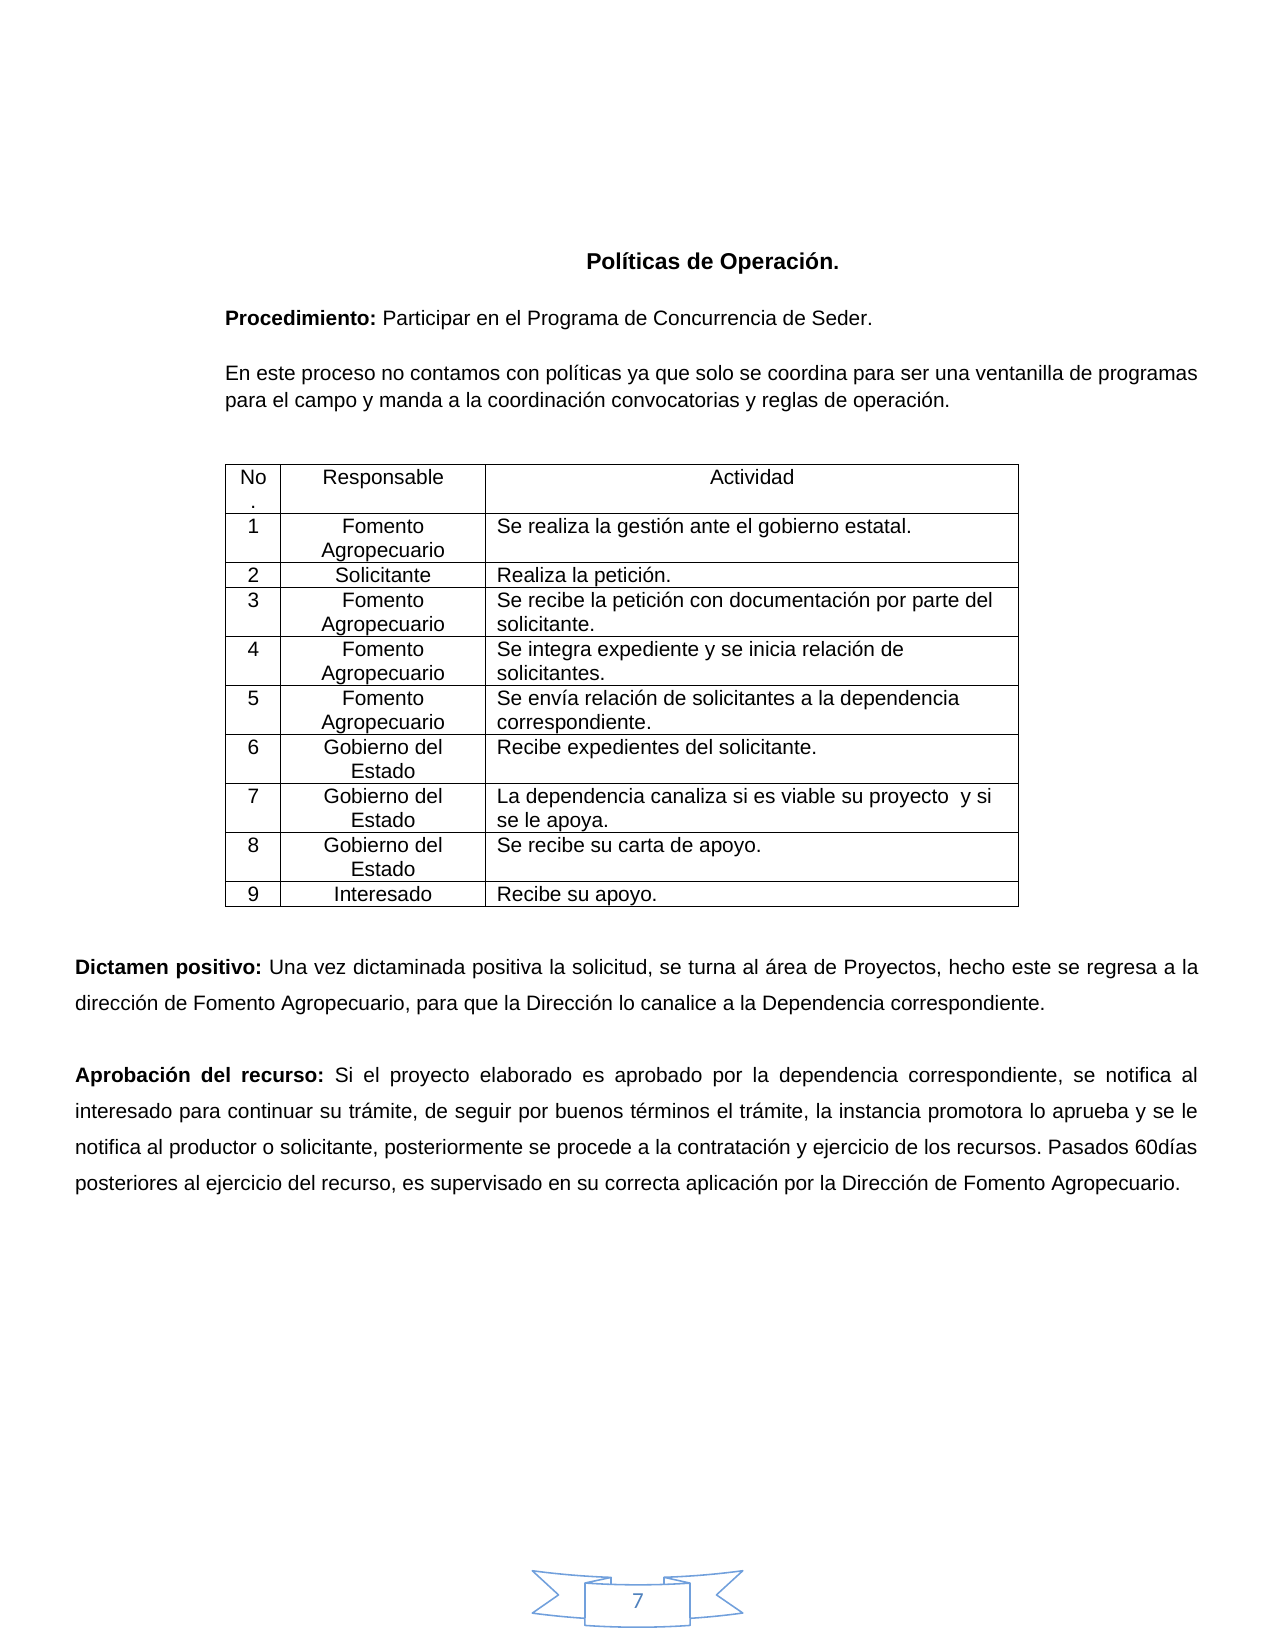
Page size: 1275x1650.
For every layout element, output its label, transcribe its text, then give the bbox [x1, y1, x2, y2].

table_cell 4 [226, 637, 280, 685]
list En este proceso no contamos con políticas ya que solo se coordina para ser una ventanilla de programas para el campo y manda a la coordinación convocatorias y reglas de operación. [225, 361, 1200, 412]
list Procedimiento: Participar en el Programa de Concurrencia de Seder. [225, 306, 1200, 330]
table_cell Interesado [281, 882, 485, 906]
table_cell Recibe expedientes del solicitante. [486, 735, 1018, 783]
table_cell 5 [226, 686, 280, 734]
table_cell Gobierno del Estado [281, 784, 485, 832]
table_cell Fomento Agropecuario [281, 514, 485, 562]
list Políticas de Operación. [225, 248, 1200, 274]
table_cell Se envía relación de solicitantes a la dependencia correspondiente. [486, 686, 1018, 734]
table_cell Recibe su apoyo. [486, 882, 1018, 906]
table_cell Fomento Agropecuario [281, 686, 485, 734]
table_cell Se recibe la petición con documentación por parte del solicitante. [486, 588, 1018, 636]
table_cell Gobierno del Estado [281, 735, 485, 783]
table_cell 7 [226, 784, 280, 832]
text Dictamen positivo: Una vez dictaminada positiva la solicitud, se turna al área de Proyectos, hecho este se regresa a la dirección de Fomento Agropecuario, para que la Dirección lo canalice a la Dependencia correspondiente. [75, 955, 1200, 1015]
table_cell Se integra expediente y se inicia relación de solicitantes. [486, 637, 1018, 685]
table_cell 2 [226, 563, 280, 587]
table_cell 3 [226, 588, 280, 636]
table_header No. [226, 465, 280, 513]
table_cell Realiza la petición. [486, 563, 1018, 587]
table_cell Fomento Agropecuario [281, 588, 485, 636]
table_cell La dependencia canaliza si es viable su proyecto y si se le apoya. [486, 784, 1018, 832]
table_header Actividad [486, 465, 1018, 513]
table_cell 9 [226, 882, 280, 906]
table_header Responsable [281, 465, 485, 513]
table_cell 6 [226, 735, 280, 783]
table_cell Se realiza la gestión ante el gobierno estatal. [486, 514, 1018, 562]
table_cell 8 [226, 833, 280, 881]
table_cell Gobierno del Estado [281, 833, 485, 881]
table_cell Se recibe su carta de apoyo. [486, 833, 1018, 881]
text Aprobación del recurso: Si el proyecto elaborado es aprobado por la dependencia correspondiente, se notifica al interesado para continuar su trámite, de seguir por buenos términos el trámite, la instancia promotora lo aprueba y se le notifica al productor o solicitante, posteriormente se procede a la contratación y ejercicio de los recursos. Pasados 60días posteriores al ejercicio del recurso, es supervisado en su correcta aplicación por la Dirección de Fomento Agropecuario. [75, 1063, 1200, 1195]
table_cell Solicitante [281, 563, 485, 587]
table_cell Fomento Agropecuario [281, 637, 485, 685]
table_cell 1 [226, 514, 280, 562]
